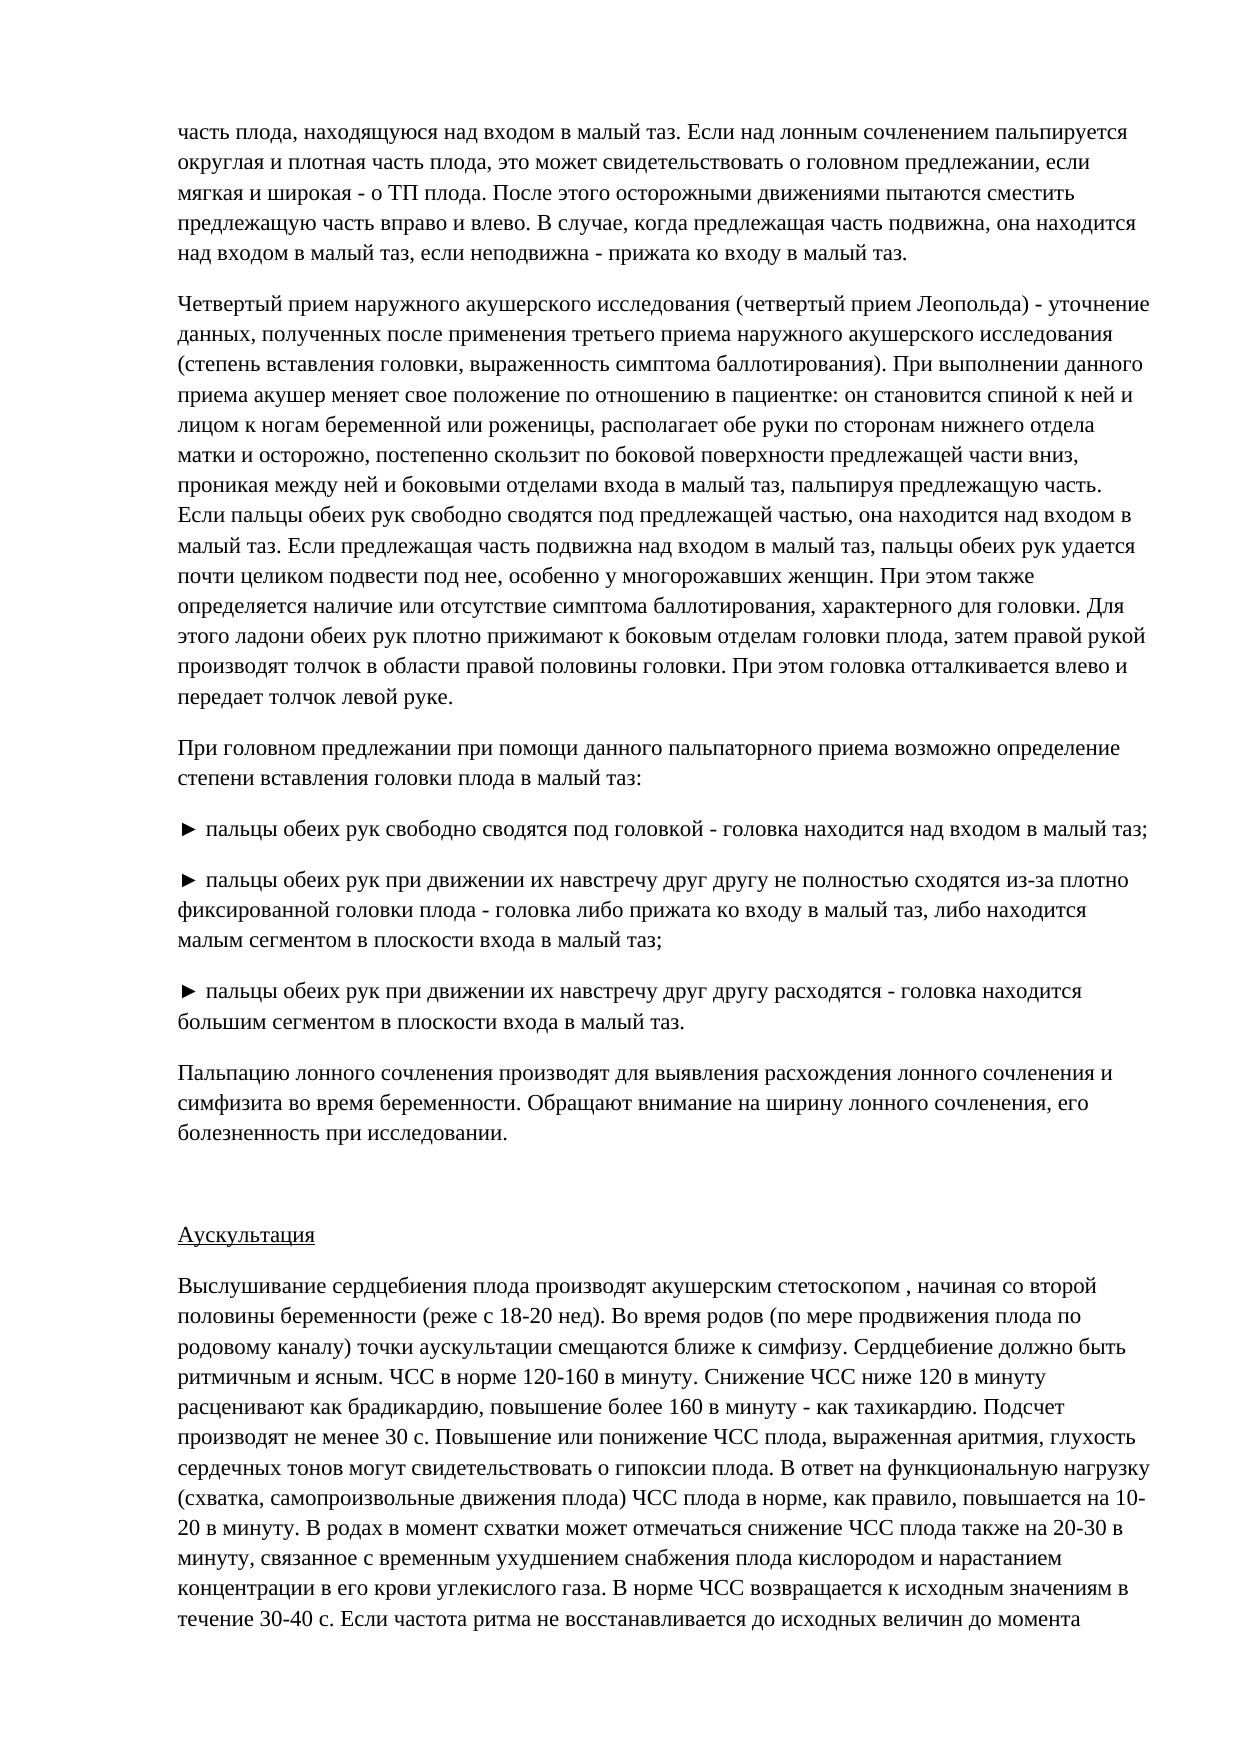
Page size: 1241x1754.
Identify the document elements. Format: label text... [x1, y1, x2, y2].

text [177, 118, 1152, 265]
text ► пальцы обеих рук при движении их навстречу друг другу не полностью сходятся из-за плотно фиксированной головки плода - головка либо прижата ко входу в малый таз, либо находится малым сегментом в плоскости входа в малый таз; [177, 866, 1152, 953]
text Аускультация [177, 1221, 1152, 1248]
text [177, 1272, 1152, 1631]
text Четвертый прием наружного акушерского исследования (четвертый прием Леопольда) - уточнение данных, полученных после применения третьего приема наружного акушерского исследования (степень вставления головки, выраженность симптома баллотирования). При выполнении данного приема акушер меняет свое положение по отношению в пациентке: он становится спиной к ней и лицом к ногам беременной или роженицы, располагает обе руки по сторонам нижнего отдела матки и осторожно, постепенно скользит по боковой поверхности предлежащей части вниз, проникая между ней и боковыми отделами входа в малый таз, пальпируя предлежащую часть. Если пальцы обеих рук свободно сводятся под предлежащей частью, она находится над входом в малый таз. Если предлежащая часть подвижна над входом в малый таз, пальцы обеих рук удается почти целиком подвести под нее, особенно у многорожавших женщин. При этом также определяется наличие или отсутствие симптома баллотирования, характерного для головки. Для этого ладони обеих рук плотно прижимают к боковым отделам головки плода, затем правой рукой производят толчок в области правой половины головки. При этом головка отталкивается влево и передает толчок левой руке. [177, 290, 1152, 709]
text Пальпацию лонного сочленения производят для выявления расхождения лонного сочленения и симфизита во время беременности. Обращают внимание на ширину лонного сочленения, его болезненность при исследовании. [177, 1059, 1152, 1146]
text ► пальцы обеих рук свободно сводятся под головкой - головка находится над входом в малый таз; [177, 815, 1152, 841]
text ► пальцы обеих рук при движении их навстречу друг другу расходятся - головка находится большим сегментом в плоскости входа в малый таз. [177, 977, 1152, 1034]
text При головном предлежании при помощи данного пальпаторного приема возможно определение степени вставления головки плода в малый таз: [177, 734, 1152, 790]
